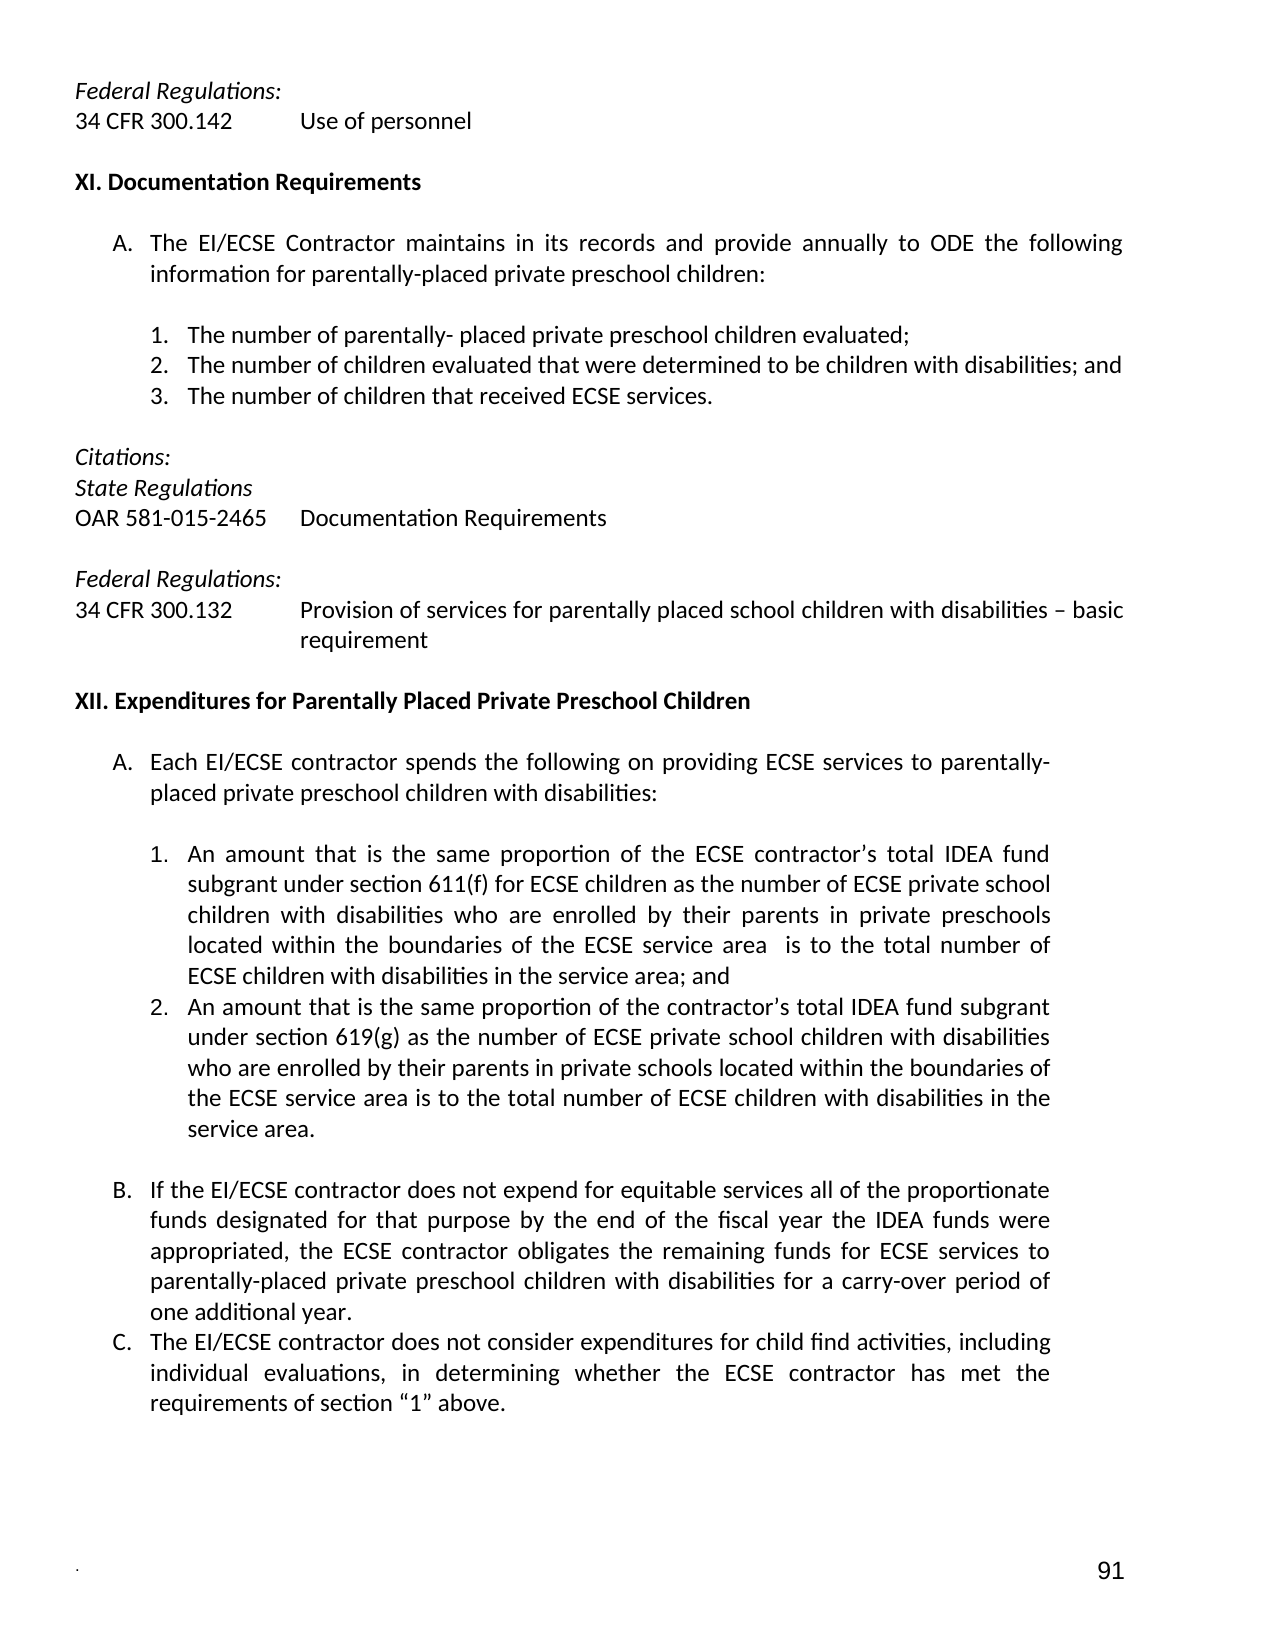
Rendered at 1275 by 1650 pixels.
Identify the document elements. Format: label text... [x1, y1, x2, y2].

text Federal Regulations: [75, 563, 1125, 594]
text C. The EI/ECSE contractor does not consider expenditures for child find activities, including individual evaluations, in determining whether the ECSE contractor has met the requirements of section “1” above. [112, 1326, 1052, 1418]
list The number of parentally- placed private preschool children evaluated; [150, 319, 1125, 350]
list The EI/ECSE Contractor maintains in its records and provide annually to ODE the following information for parentally-placed private preschool children: [112, 228, 1125, 289]
text State Regulations [75, 472, 1125, 502]
list An amount that is the same proportion of the contractor’s total IDEA fund subgrant under section 619(g) as the number of ECSE private school children with disabilities who are enrolled by their parents in private schools located within the boundaries of the ECSE service area is to the total number of ECSE children with disabilities in the service area. [150, 991, 1052, 1143]
text Citations: [75, 441, 1125, 472]
text A. Each EI/ECSE contractor spends the following on providing ECSE services to parentally-placed private preschool children with disabilities: [112, 746, 1052, 807]
subtitle XI. Documentation Requirements [75, 167, 1125, 197]
list The number of children that received ECSE services. [150, 380, 1125, 411]
text 34 CFR 300.142 Use of personnel [75, 106, 1125, 136]
subtitle XII. Expenditures for Parentally Placed Private Preschool Children [75, 685, 1125, 716]
list An amount that is the same proportion of the ECSE contractor’s total IDEA fund subgrant under section 611(f) for ECSE children as the number of ECSE private school children with disabilities who are enrolled by their parents in private preschools located within the boundaries of the ECSE service area is to the total number of ECSE children with disabilities in the service area; and [150, 838, 1052, 991]
text Federal Regulations: [75, 75, 1125, 106]
text OAR 581-015-2465 Documentation Requirements [75, 502, 1125, 533]
text B. If the EI/ECSE contractor does not expend for equitable services all of the proportionate funds designated for that purpose by the end of the fiscal year the IDEA funds were appropriated, the ECSE contractor obligates the remaining funds for ECSE services to parentally-placed private preschool children with disabilities for a carry-over period of one additional year. [112, 1174, 1052, 1326]
list The number of children evaluated that were determined to be children with disabilities; and [150, 350, 1125, 380]
text 34 CFR 300.132 Provision of services for parentally placed school children with disabilities – basic requirement [75, 594, 1125, 655]
